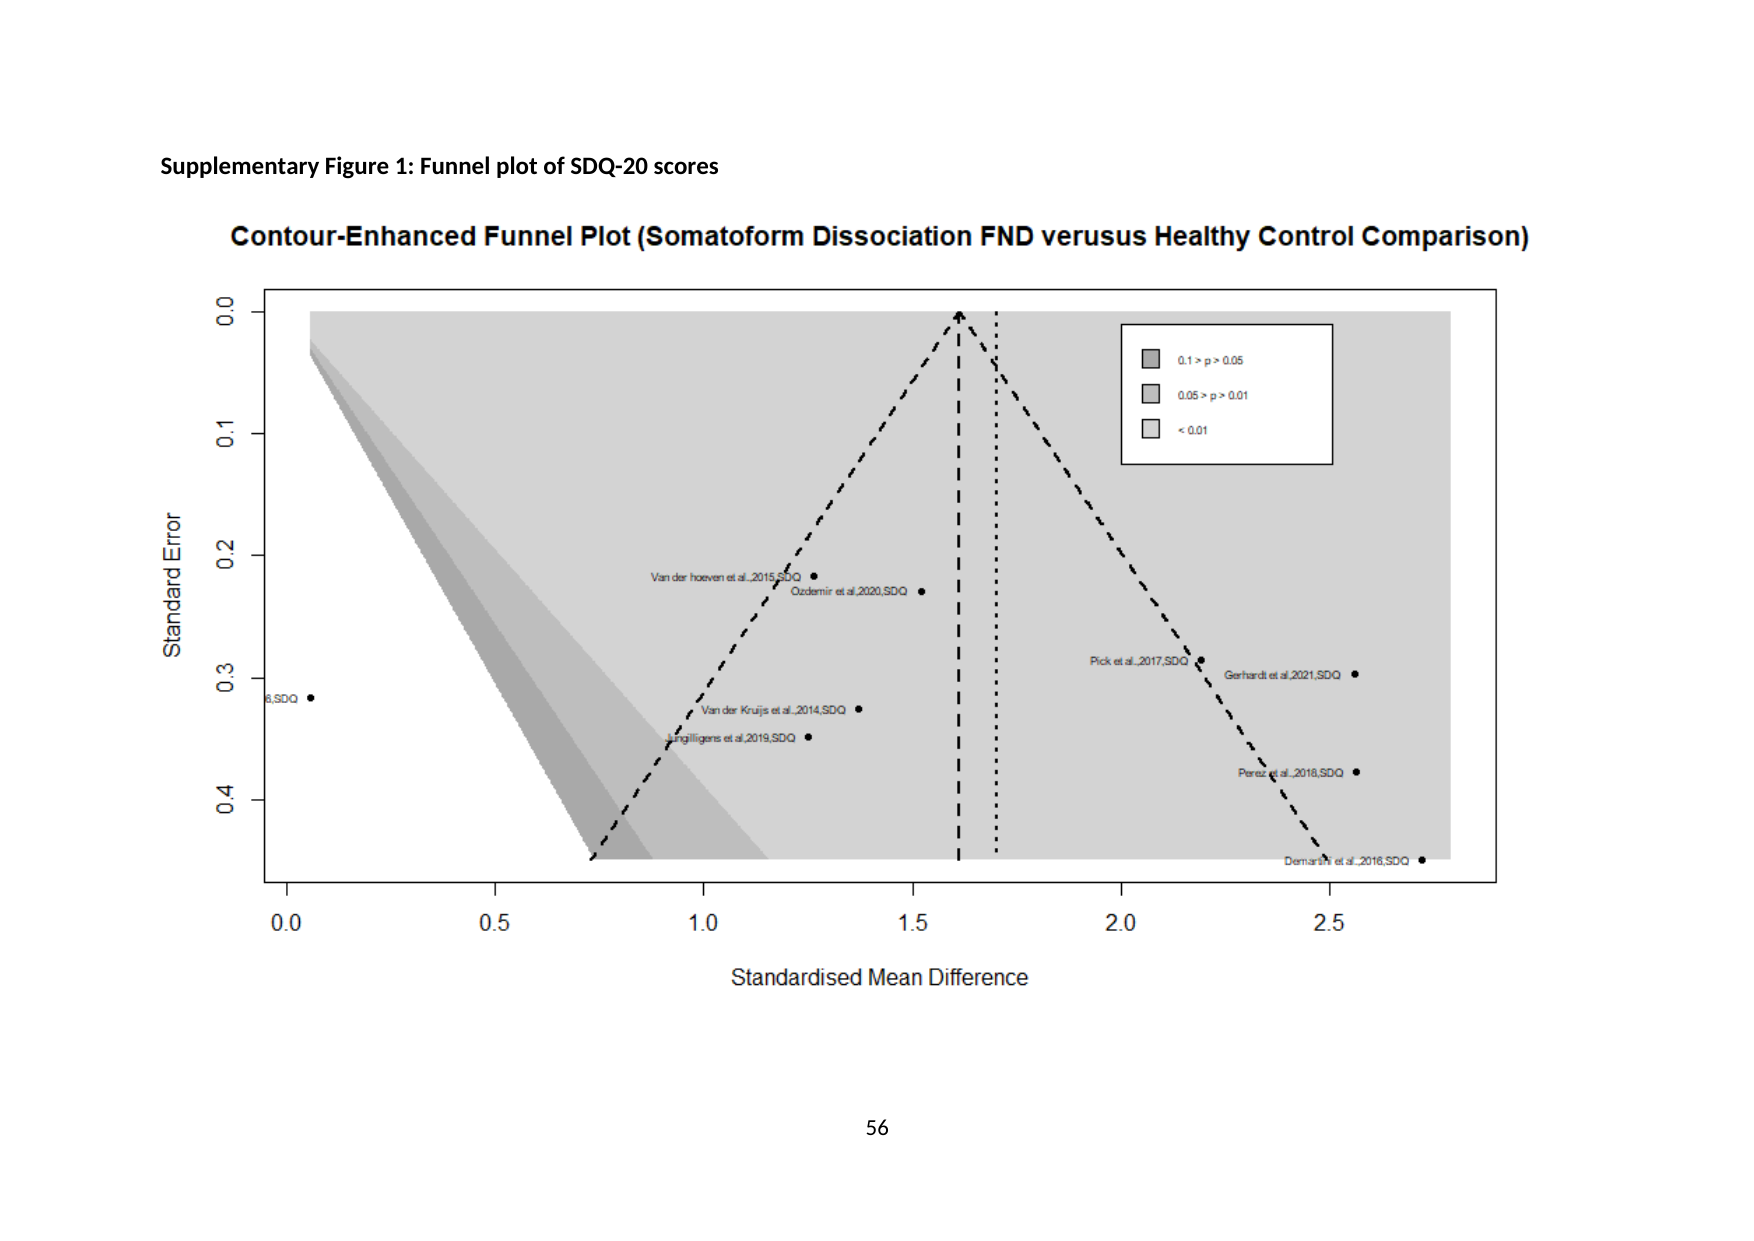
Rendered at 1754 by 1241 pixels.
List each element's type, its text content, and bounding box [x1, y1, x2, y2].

subtitle Supplementary Figure 1: Funnel plot of SDQ-20 scores [160, 150, 1604, 181]
picture [155, 180, 1553, 1019]
